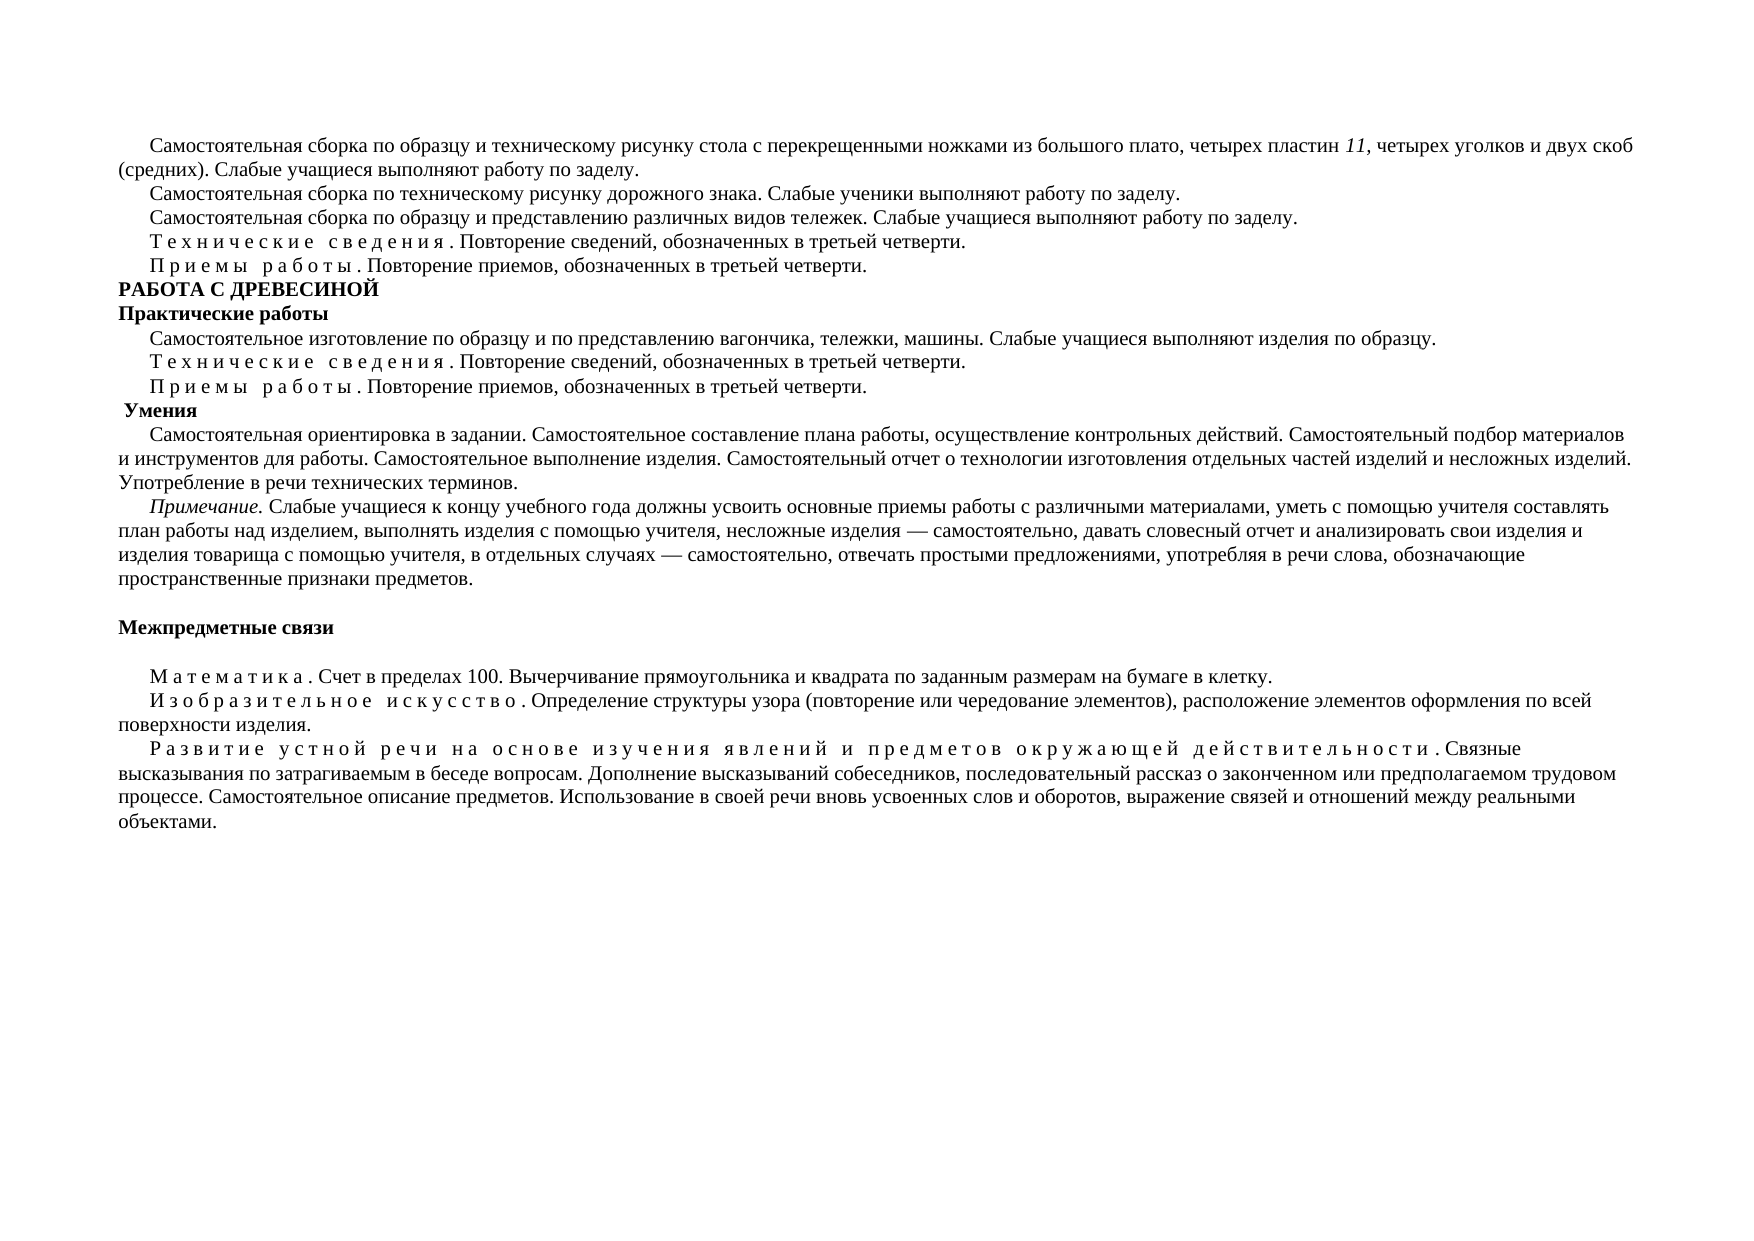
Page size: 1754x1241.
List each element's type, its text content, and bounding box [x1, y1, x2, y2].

text Самостоятельное изготовление по образцу и по представлению вагончика, тележки, машины. Слабые учащиеся выполняют изделия по образцу. Технические сведения. Повторение сведений, обозначенных в третьей четверти. Приемы работы. Повторение приемов, обозначенных в третьей четверти. Умения [118, 325, 1636, 422]
text Межпредметные связи [118, 615, 1636, 639]
text Математика. Счет в пределах 100. Вычерчивание прямоугольника и квадрата по заданным размерам на бумаге в клетку. Изобразительное искусство. Определение структуры узора (повторение или чередование элементов), расположение элементов оформления по всей поверхности изделия. Развитие устной речи на основе изучения явлений и предметов окружающей действительности. Связные высказывания по затрагиваемым в беседе вопросам. Дополнение высказываний собеседников, последовательный рассказ о законченном или предполагаемом трудовом процессе. Самостоятельное описание предметов. Использование в своей речи вновь усвоенных слов и оборотов, выражение связей и отношений между реальными объектами. [118, 664, 1636, 833]
text Самостоятельная ориентировка в задании. Самостоятельное составление плана работы, осуществление контрольных действий. Самостоятельный подбор материалов и инструментов для работы. Самостоятельное выполнение изделия. Самостоятельный отчет о технологии изготовления отдельных частей изделий и несложных изделий. Употребление в речи технических терминов. Примечание. Слабые учащиеся к концу учебного года должны усвоить основные приемы работы с различными материалами, уметь с помощью учителя составлять план работы над изделием, выполнять изделия с помощью учителя, несложные изделия — самостоятельно, давать словесный отчет и анализировать свои изделия и изделия товарища с помощью учителя, в отдельных случаях — самостоятельно, отвечать простыми предложениями, употребляя в речи слова, обозначающие пространственные признаки предметов. [118, 422, 1636, 590]
text Самостоятельная сборка по образцу и техническому рисунку стола с перекрещенными ножками из большого плато, четырех пластин 11, четырех уголков и двух скоб (средних). Слабые учащиеся выполняют работу по заделу. Самостоятельная сборка по техническому рисунку дорожного знака. Слабые ученики выполняют работу по заделу. Самостоятельная сборка по образцу и представлению различных видов тележек. Слабые учащиеся выполняют работу по заделу. Технические сведения. Повторение сведений, обозначенных в третьей четверти. Приемы работы. Повторение приемов, обозначенных в третьей четверти. РАБОТА С ДРЕВЕСИНОЙ [118, 133, 1636, 301]
text Практические работы [118, 301, 1636, 325]
